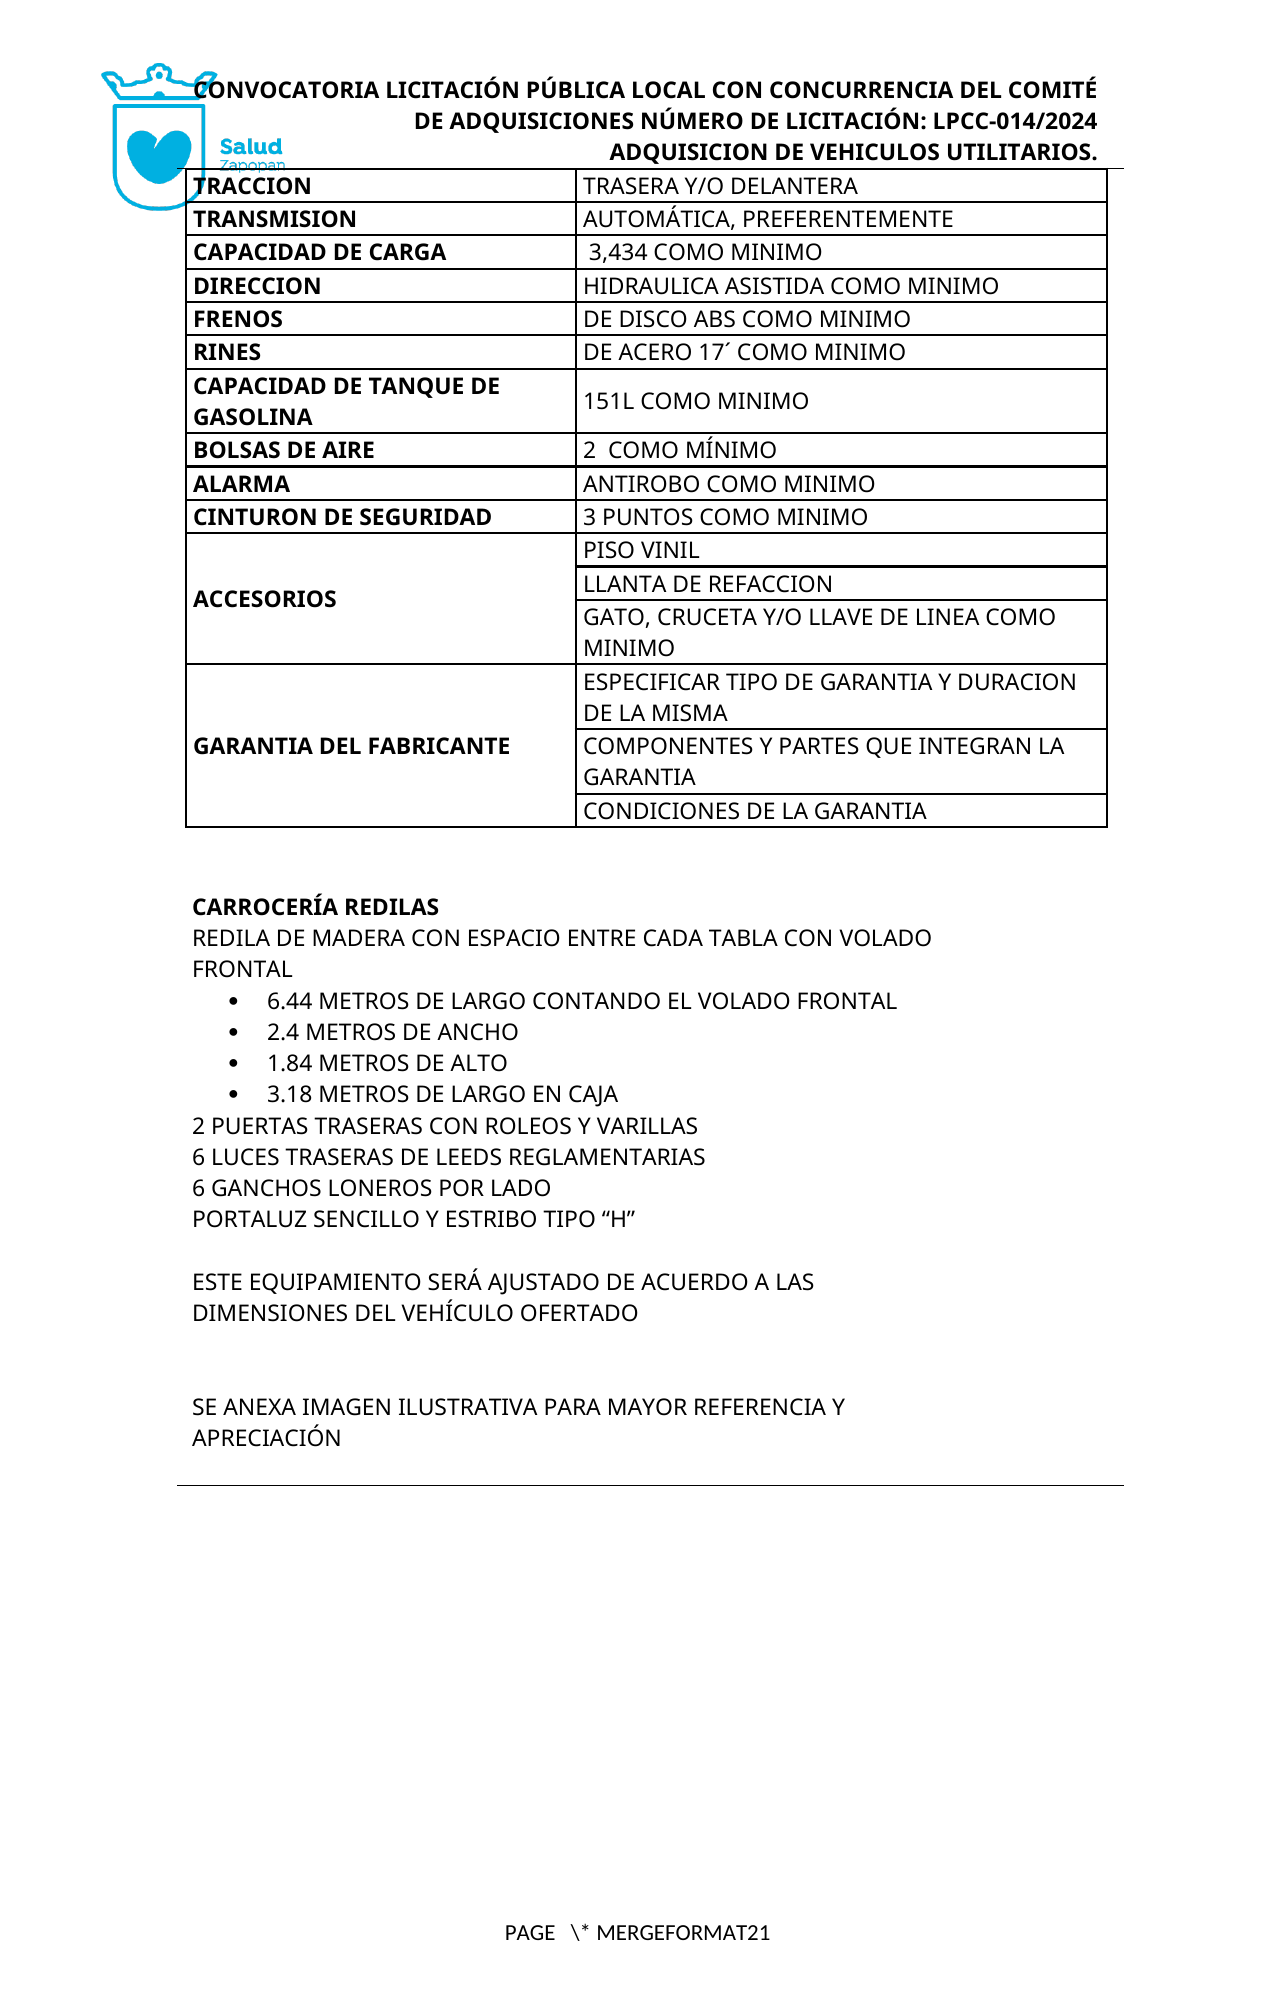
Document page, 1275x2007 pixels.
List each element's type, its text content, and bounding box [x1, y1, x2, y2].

picture [108, 67, 195, 95]
picture [97, 63, 290, 220]
picture [117, 109, 201, 206]
picture [212, 84, 220, 95]
table_header ESPECIFICACIONES: [177, 169, 1124, 1484]
picture [200, 76, 211, 82]
picture [282, 84, 290, 95]
